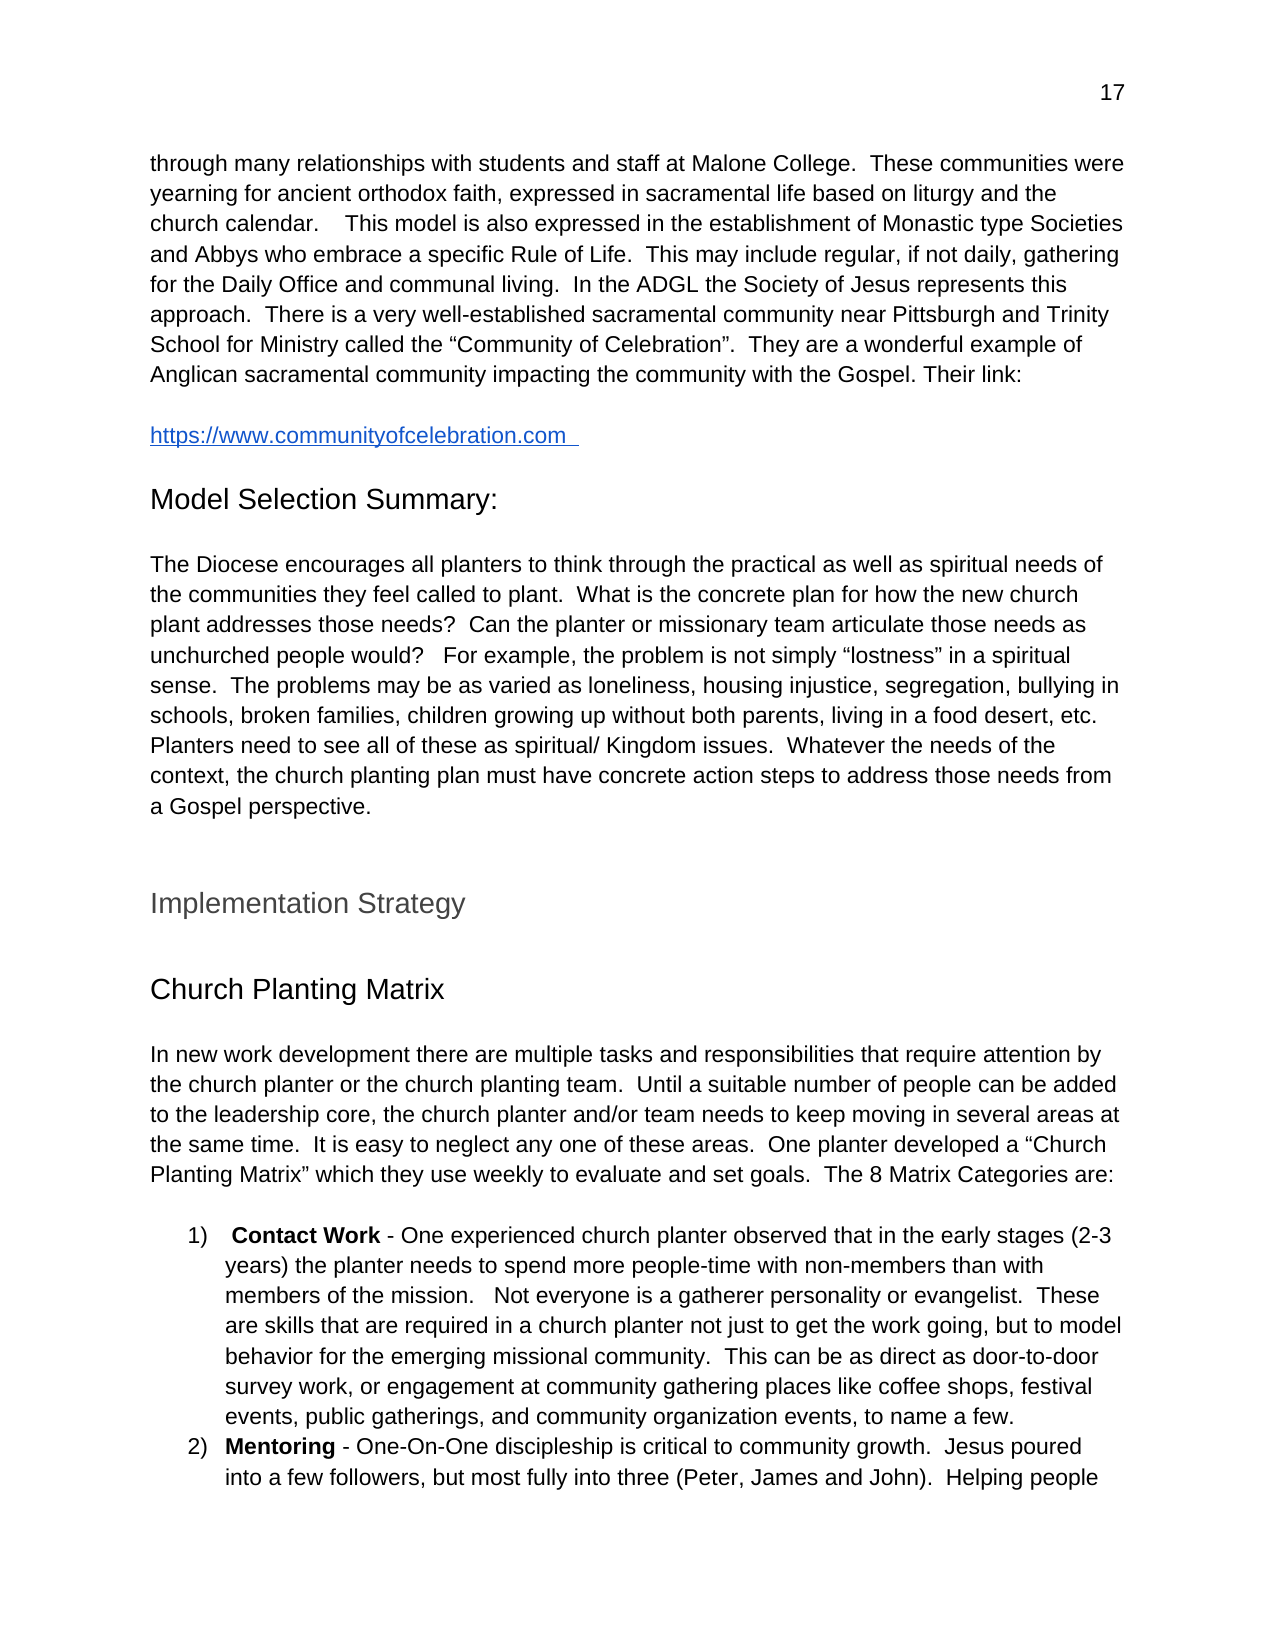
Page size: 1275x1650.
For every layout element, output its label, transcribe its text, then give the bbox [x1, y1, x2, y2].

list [187, 1433, 1125, 1490]
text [150, 150, 1125, 388]
text Church Planting Matrix [150, 972, 1125, 1005]
text https://www.communityofcelebration.com [150, 422, 1125, 448]
text Model Selection Summary: [150, 482, 1125, 516]
subtitle Implementation Strategy [150, 886, 1125, 920]
text In new work development there are multiple tasks and responsibilities that require attention by the church planter or the church planting team. Until a suitable number of people can be added to the leadership core, the church planter and/or team needs to keep moving in several areas at the same time. It is easy to neglect any one of these areas. One planter developed a “Church Planting Matrix” which they use weekly to evaluate and set goals. The 8 Matrix Categories are: [150, 1041, 1125, 1188]
list Contact Work - One experienced church planter observed that in the early stages (2-3 years) the planter needs to spend more people-time with non-members than with members of the mission. Not everyone is a gatherer personality or evangelist. These are skills that are required in a church planter not just to get the work going, but to model behavior for the emerging missional community. This can be as direct as door-to-door survey work, or engagement at community gathering places like coffee shops, festival events, public gatherings, and community organization events, to name a few. [187, 1222, 1125, 1429]
text The Diocese encourages all planters to think through the practical as well as spiritual needs of the communities they feel called to plant. What is the concrete plan for how the new church plant addresses those needs? Can the planter or missionary team articulate those needs as unchurched people would? For example, the problem is not simply “lostness” in a spiritual sense. The problems may be as varied as loneliness, housing injustice, segregation, bullying in schools, broken families, children growing up without both parents, living in a food desert, etc. Planters need to see all of these as spiritual/ Kingdom issues. Whatever the needs of the context, the church planting plan must have concrete action steps to address those needs from a Gospel perspective. [150, 551, 1125, 819]
